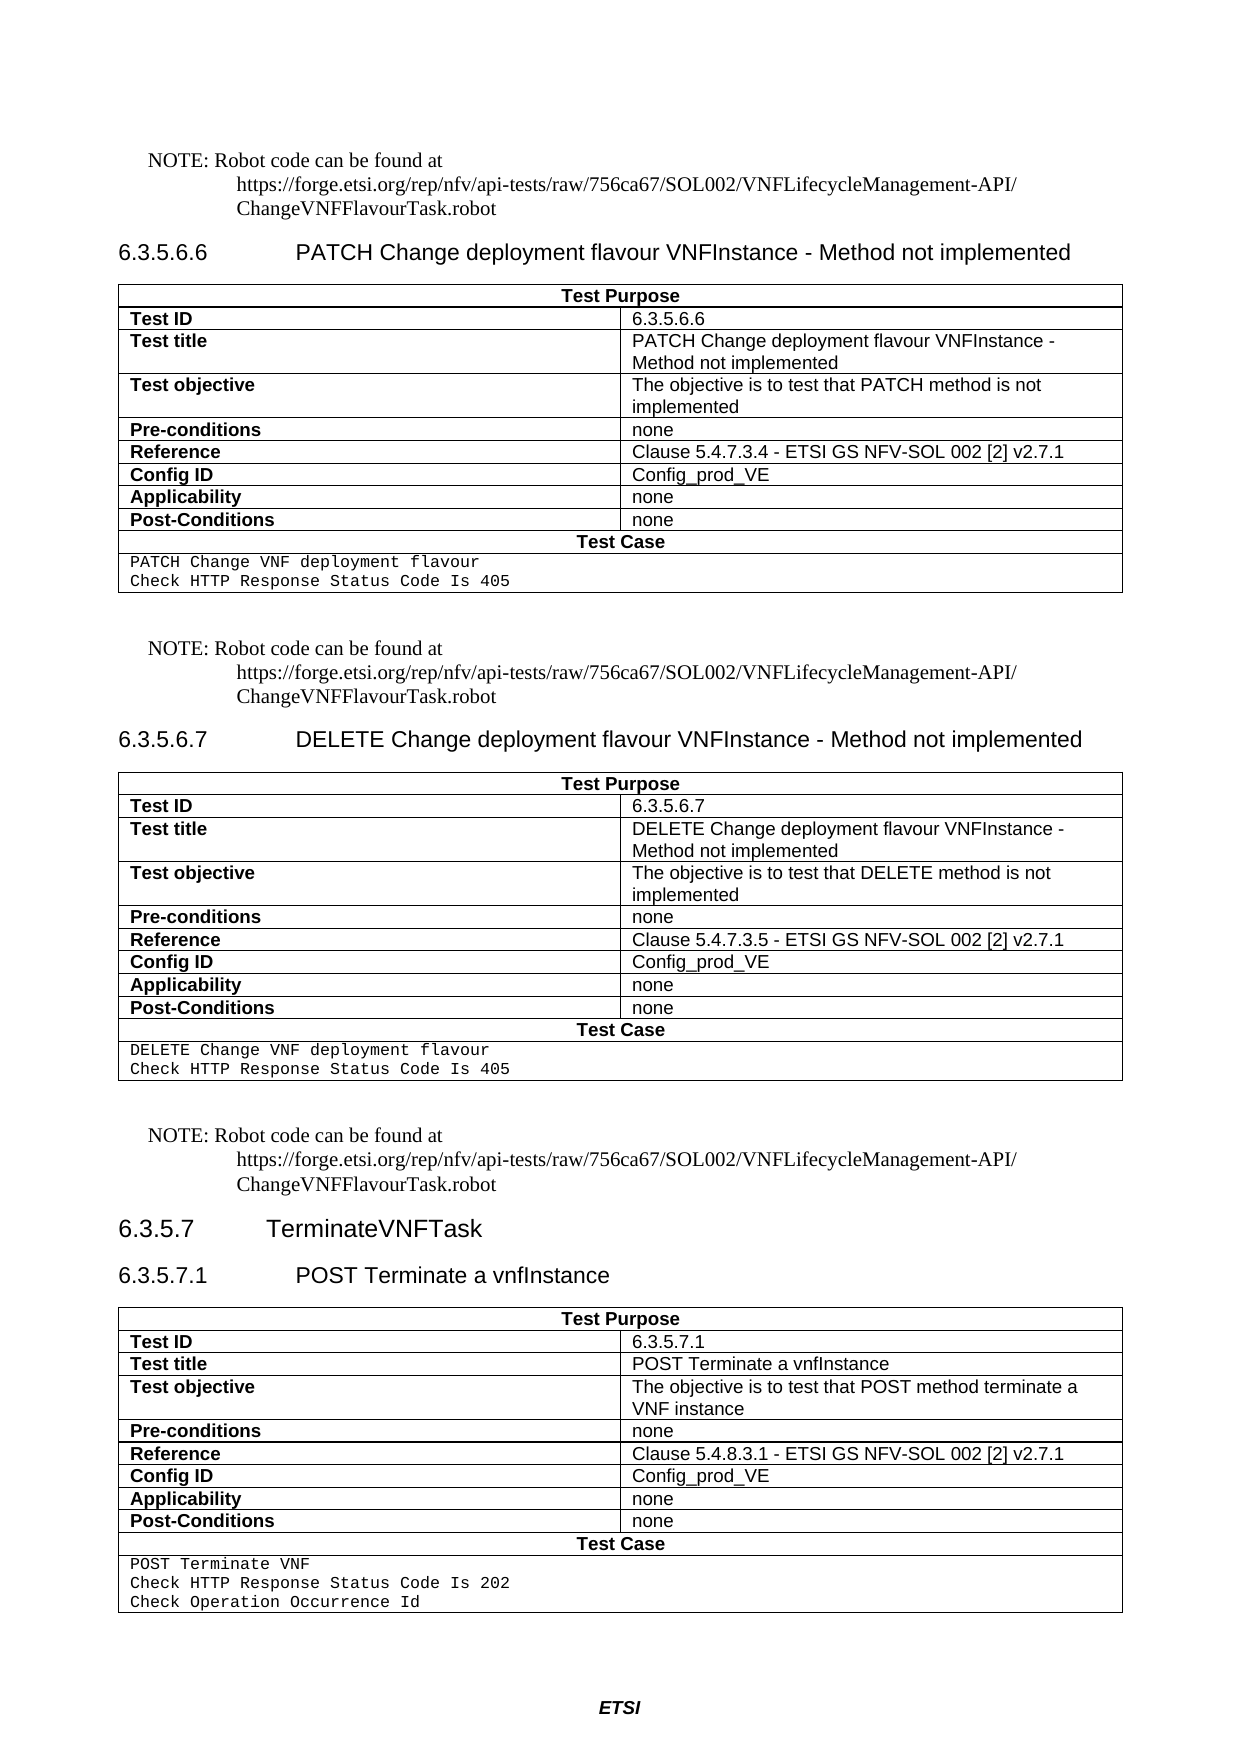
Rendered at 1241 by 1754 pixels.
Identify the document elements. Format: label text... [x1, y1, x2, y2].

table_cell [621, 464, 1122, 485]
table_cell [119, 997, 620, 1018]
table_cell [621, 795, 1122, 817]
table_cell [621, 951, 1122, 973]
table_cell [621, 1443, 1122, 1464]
subtitle 6.3.5.6.6 PATCH Change deployment flavour VNFInstance - Method not implemented [118, 239, 1122, 265]
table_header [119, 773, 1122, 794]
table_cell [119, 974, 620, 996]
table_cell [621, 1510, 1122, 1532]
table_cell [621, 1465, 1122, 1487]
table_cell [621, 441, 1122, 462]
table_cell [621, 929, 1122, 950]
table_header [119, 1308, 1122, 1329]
text NOTE: Robot code can be found at https://forge.etsi.org/rep/nfv/api-tests/raw/756ca67/SOL002/VNFLifecycleManagement-API/ChangeVNFFlavourTask.robot [148, 148, 1122, 220]
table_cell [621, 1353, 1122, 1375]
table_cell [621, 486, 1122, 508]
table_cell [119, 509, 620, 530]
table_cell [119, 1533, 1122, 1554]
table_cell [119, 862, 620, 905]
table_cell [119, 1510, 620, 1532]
text NOTE: Robot code can be found at https://forge.etsi.org/rep/nfv/api-tests/raw/756ca67/SOL002/VNFLifecycleManagement-API/ChangeVNFFlavourTask.robot [148, 636, 1122, 708]
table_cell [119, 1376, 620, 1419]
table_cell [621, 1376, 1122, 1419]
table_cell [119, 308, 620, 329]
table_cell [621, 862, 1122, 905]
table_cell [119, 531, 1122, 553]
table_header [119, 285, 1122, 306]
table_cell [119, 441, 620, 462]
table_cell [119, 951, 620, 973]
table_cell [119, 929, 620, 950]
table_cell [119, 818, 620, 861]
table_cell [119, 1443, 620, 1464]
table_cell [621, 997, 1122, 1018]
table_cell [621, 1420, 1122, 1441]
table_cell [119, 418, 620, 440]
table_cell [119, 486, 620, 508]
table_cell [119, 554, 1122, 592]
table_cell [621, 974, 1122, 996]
subtitle 6.3.5.7.1 POST Terminate a vnfInstance [118, 1262, 1122, 1288]
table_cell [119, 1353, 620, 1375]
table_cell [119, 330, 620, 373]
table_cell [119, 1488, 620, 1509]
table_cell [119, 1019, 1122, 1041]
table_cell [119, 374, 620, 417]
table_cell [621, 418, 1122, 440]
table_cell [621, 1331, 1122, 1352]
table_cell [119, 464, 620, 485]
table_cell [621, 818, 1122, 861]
subtitle 6.3.5.6.7 DELETE Change deployment flavour VNFInstance - Method not implemented [118, 726, 1122, 753]
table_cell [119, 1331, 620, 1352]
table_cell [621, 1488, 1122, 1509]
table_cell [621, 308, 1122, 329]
subtitle 6.3.5.7 TerminateVNFTask [118, 1214, 1122, 1243]
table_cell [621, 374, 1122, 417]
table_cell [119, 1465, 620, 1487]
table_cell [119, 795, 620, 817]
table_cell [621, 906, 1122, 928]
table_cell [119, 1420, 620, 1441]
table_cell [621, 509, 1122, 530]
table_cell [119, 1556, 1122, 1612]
text NOTE: Robot code can be found at https://forge.etsi.org/rep/nfv/api-tests/raw/756ca67/SOL002/VNFLifecycleManagement-API/ChangeVNFFlavourTask.robot [148, 1123, 1122, 1196]
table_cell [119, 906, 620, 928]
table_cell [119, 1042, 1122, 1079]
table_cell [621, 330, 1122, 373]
